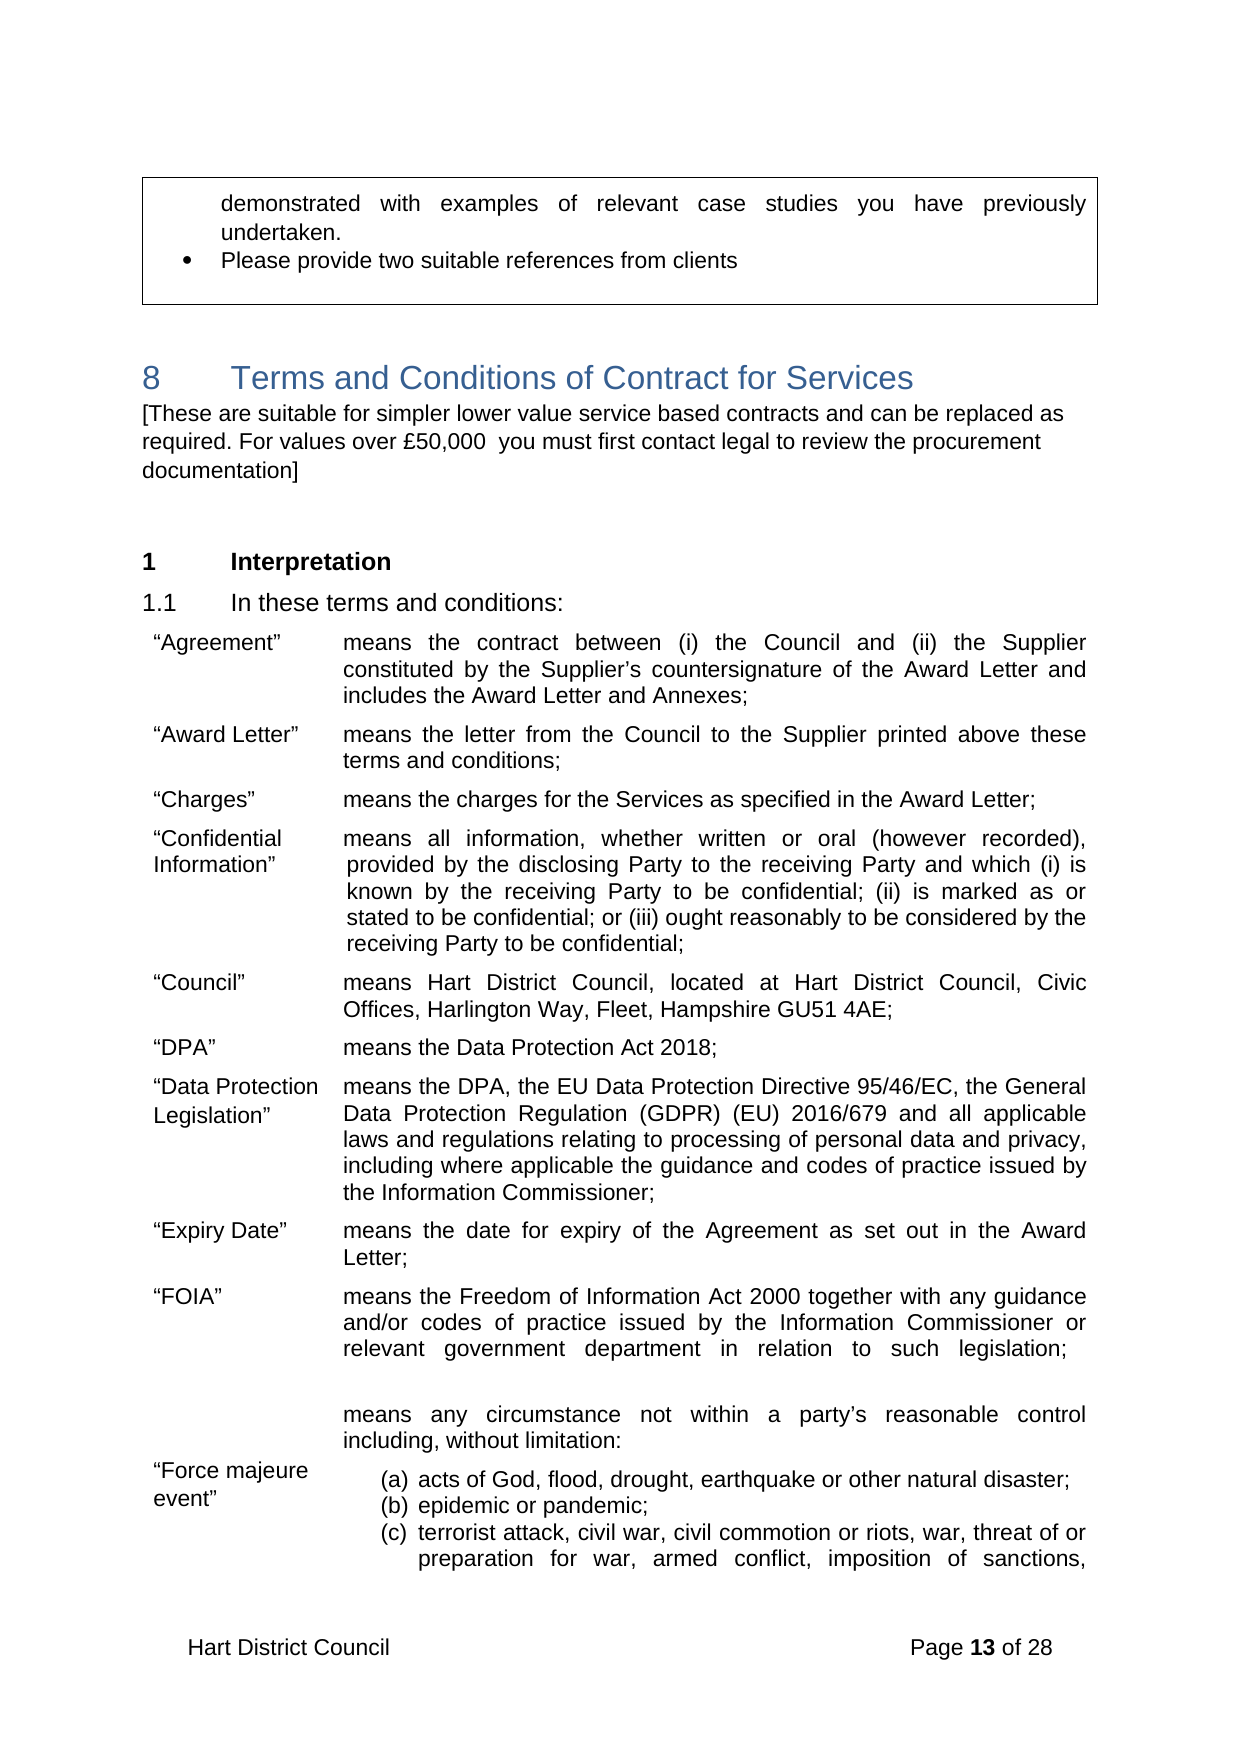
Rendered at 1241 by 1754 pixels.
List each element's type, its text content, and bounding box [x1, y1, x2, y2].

table_header means the contract between (i) the Council and (ii) the Supplier constituted by the Supplier’s countersignature of the Award Letter and includes the Award Letter and Annexes; [332, 629, 1098, 721]
table_cell “Expiry Date” [142, 1218, 332, 1283]
table_cell “DPA” “Data Protection Legislation” [142, 1034, 332, 1217]
table_cell “Charges” [142, 786, 332, 825]
table_cell means the charges for the Services as specified in the Award Letter; [332, 786, 1098, 825]
table_cell “Council” [142, 969, 332, 1034]
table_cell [142, 1283, 332, 1576]
subtitle Terms and Conditions of Contract for Services [142, 358, 1098, 397]
subtitle In these terms and conditions: [142, 588, 1098, 617]
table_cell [332, 1283, 1098, 1576]
table_cell means the Data Protection Act 2018; means the DPA, the EU Data Protection Directive 95/46/EC, the General Data Protection Regulation (GDPR) (EU) 2016/679 and all applicable laws and regulations relating to processing of personal data and privacy, including where applicable the guidance and codes of practice issued by the Information Commissioner; [332, 1034, 1098, 1217]
table_header “Agreement” [142, 629, 332, 721]
table_cell “Confidential Information” [142, 825, 332, 969]
subtitle Interpretation [142, 547, 1098, 576]
table_cell means the letter from the Council to the Supplier printed above these terms and conditions; [332, 721, 1098, 786]
text [These are suitable for simpler lower value service based contracts and can be replaced as required. For values over £50,000 you must first contact legal to review the procurement documentation] [142, 400, 1098, 483]
table_cell “Award Letter” [142, 721, 332, 786]
table_cell means the date for expiry of the Agreement as set out in the Award Letter; [332, 1218, 1098, 1283]
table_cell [143, 178, 1097, 304]
table_cell means all information, whether written or oral (however recorded), provided by the disclosing Party to the receiving Party and which (i) is known by the receiving Party to be confidential; (ii) is marked as or stated to be confidential; or (iii) ought reasonably to be considered by the receiving Party to be confidential; [332, 825, 1098, 969]
table_cell means Hart District Council, located at Hart District Council, Civic Offices, Harlington Way, Fleet, Hampshire GU51 4AE; [332, 969, 1098, 1034]
